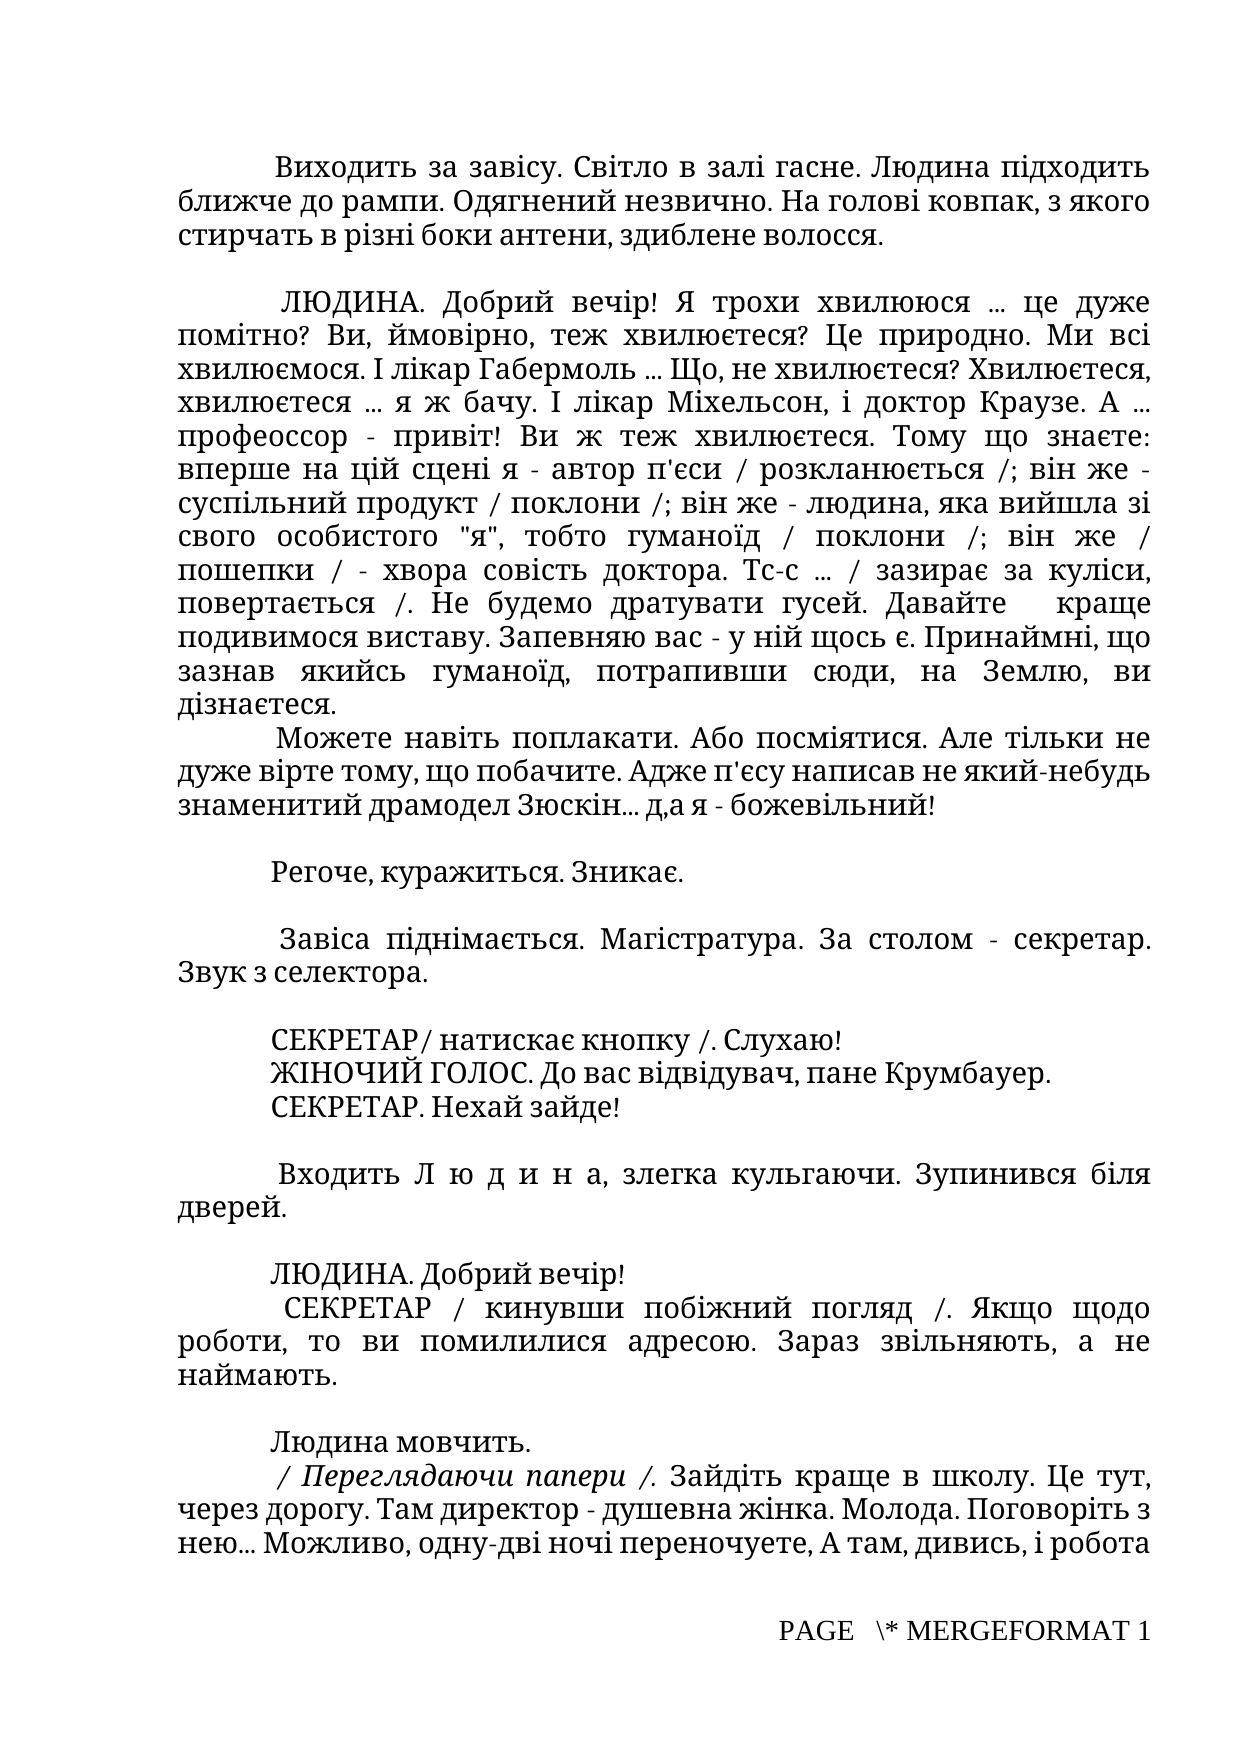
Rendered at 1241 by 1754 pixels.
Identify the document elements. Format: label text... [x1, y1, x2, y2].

text СЕКРЕТАР/ натискає кнопку /. Слухаю! [177, 1024, 1152, 1057]
text ЖІНОЧИЙ ГОЛОС. До вас відвідувач, пане Крумбауер. [177, 1057, 1152, 1091]
text Людина мовчить. [177, 1426, 1152, 1460]
text Входить Л ю д и н а, злегка кульгаючи. Зупинився біля дверей. [177, 1158, 1152, 1225]
text Завіса піднімається. Магістратура. За столом - секретар. Звук з селектора. [177, 923, 1152, 990]
text Можете навіть поплакати. Або посміятися. Але тільки не дуже вірте тому, що побачите. Адже п'єсу написав не який-небудь знаменитий драмодел Зюскін... д,а я - божевільний! [177, 722, 1152, 822]
text СЕКРЕТАР / кинувши побіжний погляд /. Якщо щодо роботи, то ви помилилися адресою. Зараз звільняють, а не наймають. [177, 1292, 1152, 1393]
text СЕКРЕТАР. Нехай зайде! [177, 1091, 1152, 1124]
text ЛЮДИНА. Добрий вечір! [177, 1258, 1152, 1292]
text ЛЮДИНА. Добрий вечір! Я трохи хвилююся ... це дуже помітно? Ви, ймовірно, теж хвилюєтеся? Це природно. Ми всі хвилюємося. І лікар Габермоль ... Що, не хвилюєтеся? Хвилюєтеся, хвилюєтеся ... я ж бачу. І лікар Міхельсон, і доктор Краузе. А ... профеоссор - привіт! Ви ж теж хвилюєтеся. Тому що знаєте: вперше на цій сцені я - автор п'єси / розкланюється /; він же - суспільний продукт / поклони /; він же - людина, яка вийшла зі свого особистого "я", тобто гуманоїд / поклони /; він же / пошепки / - хвора совість доктора. Тс-с ... / зазирає за куліси, повертається /. Не будемо дратувати гусей. Давайте краще подивимося виставу. Запевняю вас - у ній щось є. Принаймні, що зазнав якийсь гуманоїд, потрапивши сюди, на Землю, ви дізнаєтеся. [177, 286, 1152, 722]
text Регоче, куражиться. Зникає. [177, 856, 1152, 889]
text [177, 1460, 1152, 1560]
text Виходить за завісу. Світло в залі гасне. Людина підходить ближче до рампи. Одягнений незвично. На голові ковпак, з якого стирчать в різні боки антени, здиблене волосся. [177, 152, 1152, 252]
